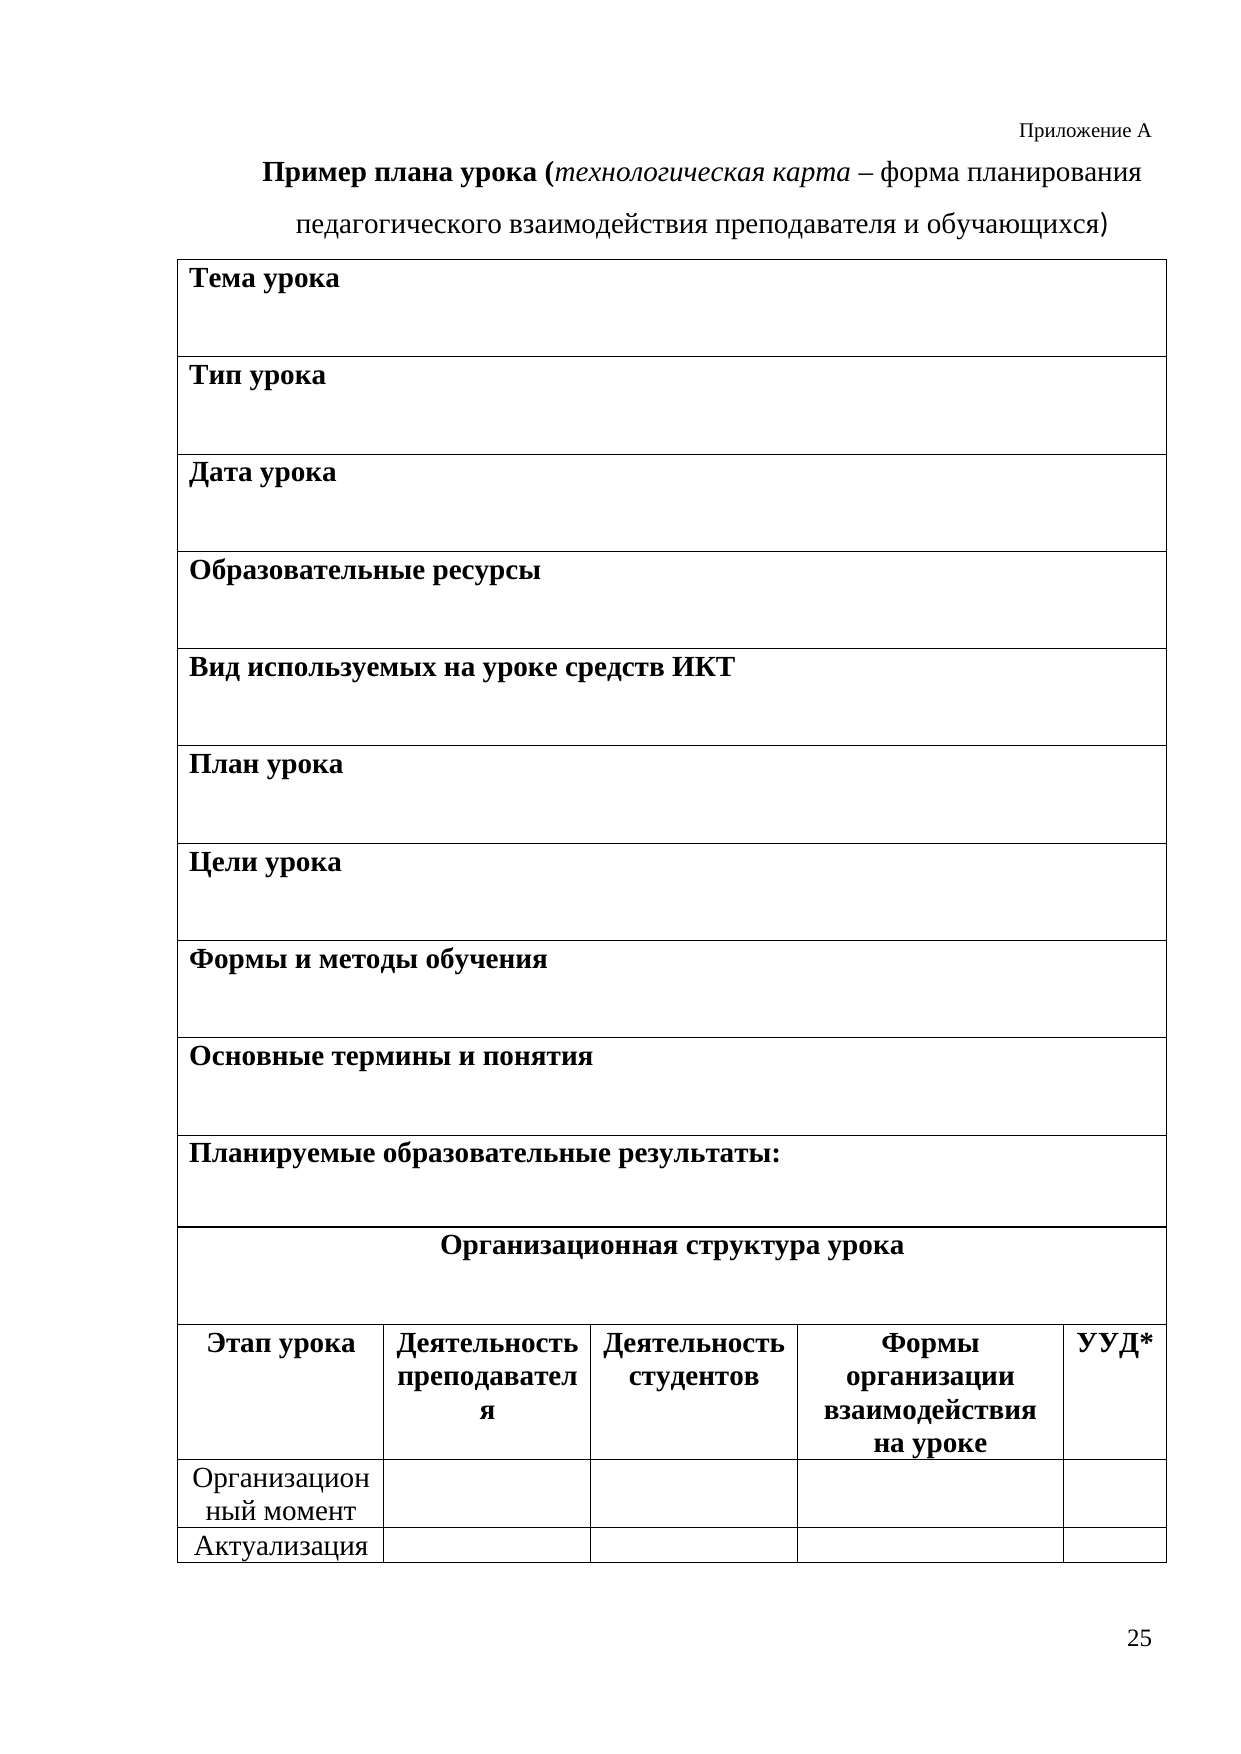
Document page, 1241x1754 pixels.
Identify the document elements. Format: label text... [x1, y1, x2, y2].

list Приложение А [252, 118, 1152, 142]
table_cell Основные термины и понятия [178, 1038, 1166, 1134]
table_cell [591, 1528, 797, 1562]
table_cell [384, 1528, 590, 1562]
table_cell УУД* [1064, 1325, 1166, 1459]
table_cell Планируемые образовательные результаты: [178, 1136, 1166, 1226]
table_cell Дата урока [178, 455, 1166, 551]
table_cell [798, 1460, 1063, 1527]
table_cell [798, 1528, 1063, 1562]
table_cell Образовательные ресурсы [178, 552, 1166, 648]
table_cell [1064, 1528, 1166, 1562]
table_cell Деятельность преподавателя [384, 1325, 590, 1459]
table_cell Деятельность студентов [591, 1325, 797, 1459]
list Пример плана урока (технологическая карта – форма планирования педагогического взаимодействия преподавателя и обучающихся) [252, 154, 1152, 241]
table_cell Организационный момент [178, 1460, 383, 1527]
table_header Тема урока [178, 260, 1166, 356]
table_cell Формы и методы обучения [178, 941, 1166, 1037]
table_cell Цели урока [178, 844, 1166, 940]
table_cell Актуализация знаний [178, 1528, 383, 1562]
table_cell Этап урока [178, 1325, 383, 1459]
table_cell План урока [178, 746, 1166, 843]
table_cell Вид используемых на уроке средств ИКТ [178, 649, 1166, 745]
table_cell [384, 1460, 590, 1527]
table_cell Тип урока [178, 357, 1166, 453]
table_cell Формы организации взаимодействия на уроке [798, 1325, 1063, 1459]
table_cell [1064, 1460, 1166, 1527]
table_cell Организационная структура урока [178, 1228, 1166, 1324]
table_cell [591, 1460, 797, 1527]
